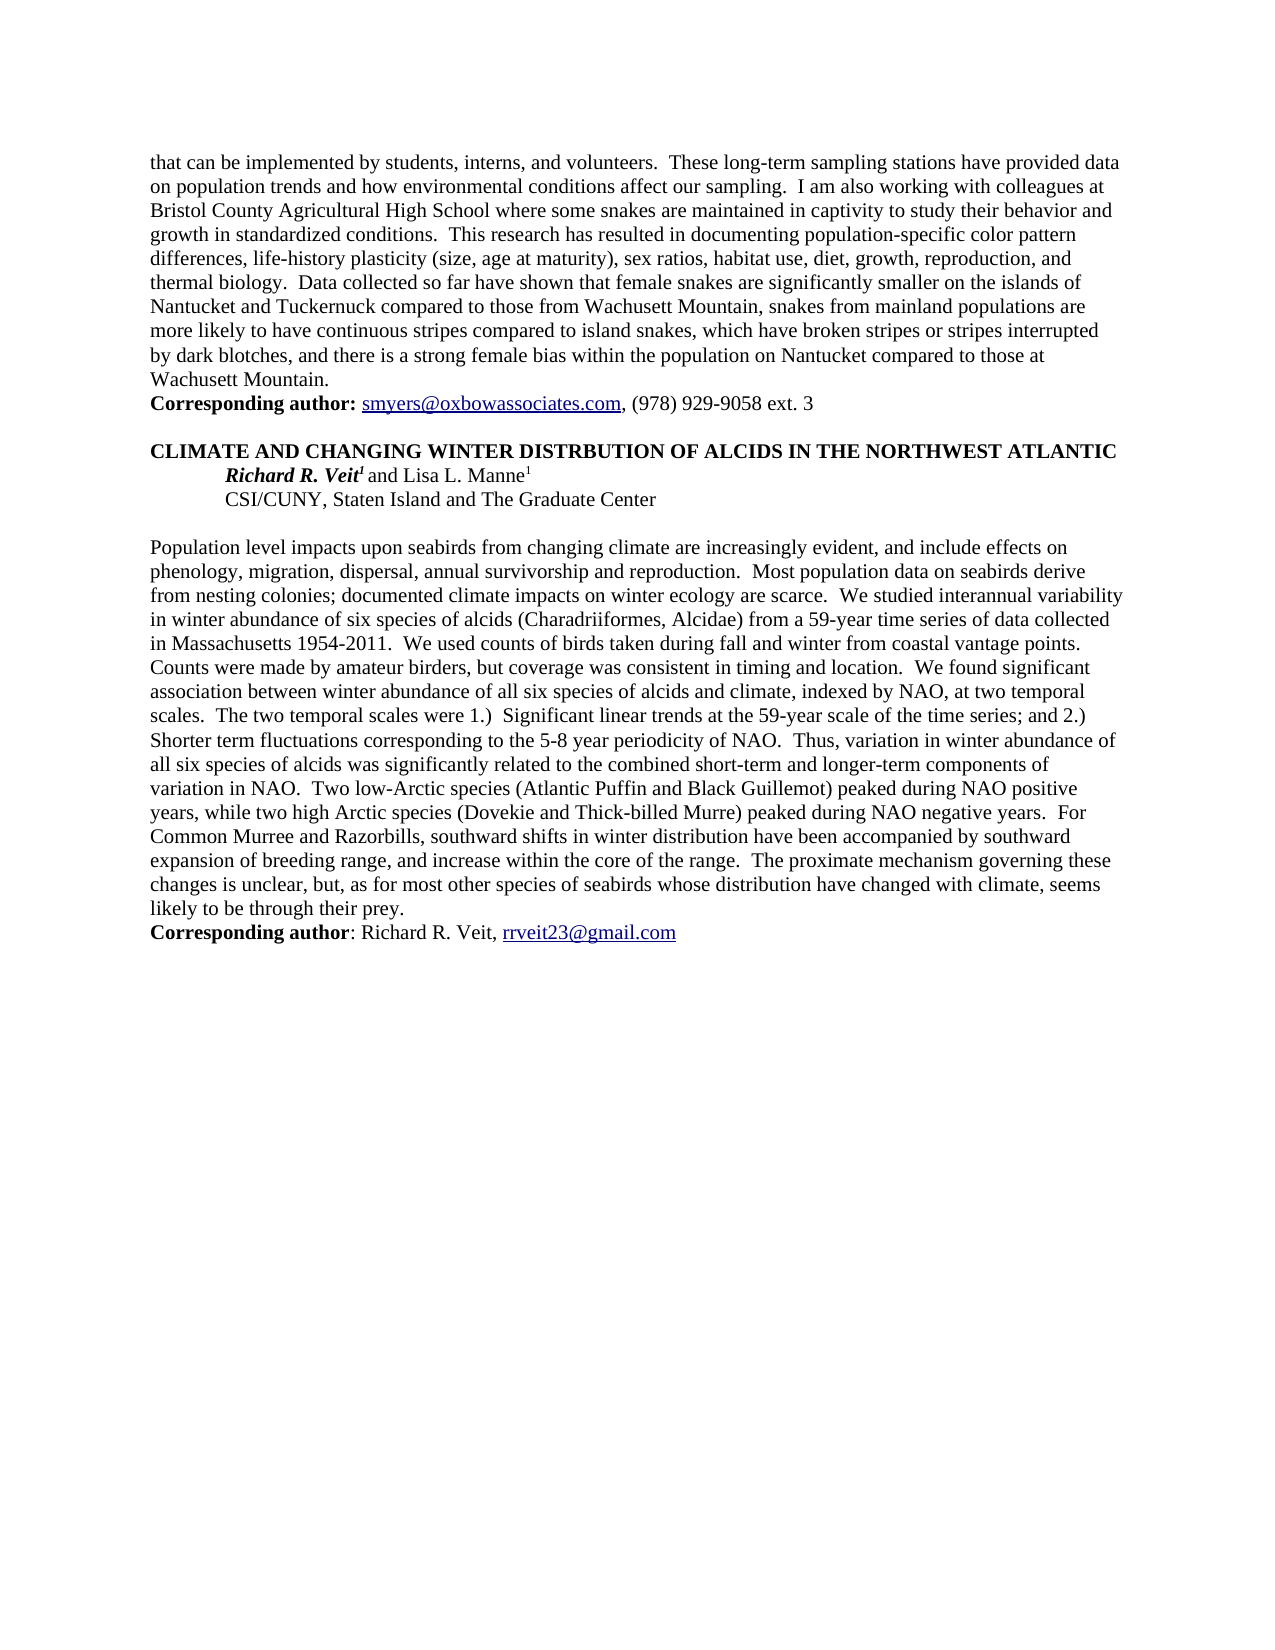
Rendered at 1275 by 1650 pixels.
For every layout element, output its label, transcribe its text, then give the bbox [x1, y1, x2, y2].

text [150, 150, 1125, 391]
text Corresponding author: smyers@oxbowassociates.com, (978) 929-9058 ext. 3 [150, 391, 1125, 415]
text Corresponding author: Richard R. Veit, rrveit23@gmail.com [150, 920, 1125, 944]
text Richard R. Veit1 and Lisa L. Manne1 [150, 463, 1125, 487]
text CSI/CUNY, Staten Island and The Graduate Center [150, 487, 1125, 511]
text CLIMATE AND CHANGING WINTER DISTRBUTION OF ALCIDS IN THE NORTHWEST ATLANTIC [150, 439, 1125, 463]
text Population level impacts upon seabirds from changing climate are increasingly evident, and include effects on phenology, migration, dispersal, annual survivorship and reproduction. Most population data on seabirds derive from nesting colonies; documented climate impacts on winter ecology are scarce. We studied interannual variability in winter abundance of six species of alcids (Charadriiformes, Alcidae) from a 59-year time series of data collected in Massachusetts 1954-2011. We used counts of birds taken during fall and winter from coastal vantage points. Counts were made by amateur birders, but coverage was consistent in timing and location. We found significant association between winter abundance of all six species of alcids and climate, indexed by NAO, at two temporal scales. The two temporal scales were 1.) Significant linear trends at the 59-year scale of the time series; and 2.) Shorter term fluctuations corresponding to the 5-8 year periodicity of NAO. Thus, variation in winter abundance of all six species of alcids was significantly related to the combined short-term and longer-term components of variation in NAO. Two low-Arctic species (Atlantic Puffin and Black Guillemot) peaked during NAO positive years, while two high Arctic species (Dovekie and Thick-billed Murre) peaked during NAO negative years. For Common Murree and Razorbills, southward shifts in winter distribution have been accompanied by southward expansion of breeding range, and increase within the core of the range. The proximate mechanism governing these changes is unclear, but, as for most other species of seabirds whose distribution have changed with climate, seems likely to be through their prey. [150, 535, 1125, 920]
